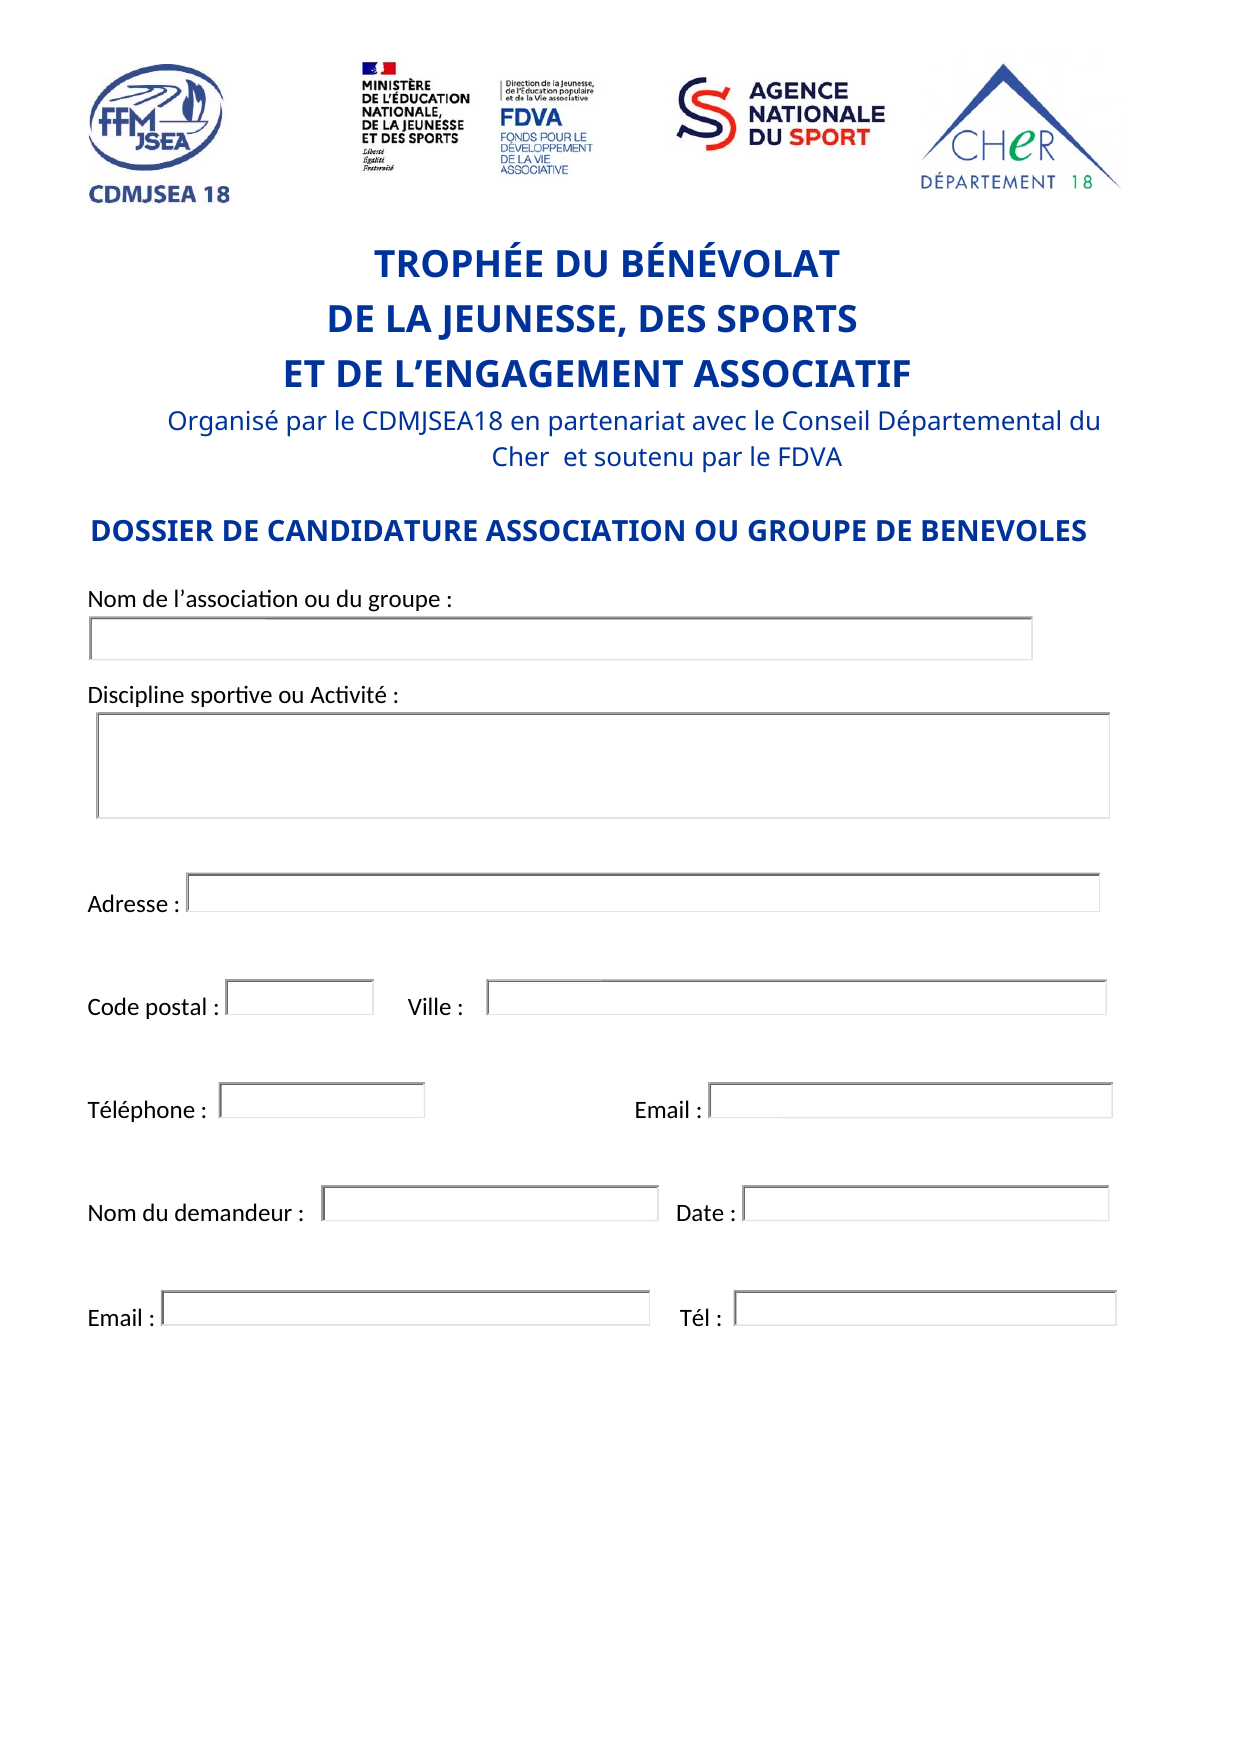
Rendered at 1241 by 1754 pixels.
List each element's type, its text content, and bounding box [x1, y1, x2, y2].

picture [88, 64, 230, 208]
text ET DE L’ENGAGEMENT ASSOCIATIF [282, 347, 1240, 398]
picture [346, 30, 610, 208]
text Nom de l’association ou du groupe : [87, 583, 1240, 614]
text DE LA JEUNESSE, DES SPORTS [326, 292, 1240, 343]
text Discipline sportive ou Activité : [87, 679, 1240, 710]
text Email : Tél : [87, 1290, 1240, 1332]
text TROPHÉE DU BÉNÉVOLAT [374, 237, 1240, 288]
text Organisé par le CDMJSEA18 en partenariat avec le Conseil Départemental du Cher et soutenu par le FDVA [167, 402, 1124, 474]
subtitle DOSSIER DE CANDIDATURE ASSOCIATION OU GROUPE DE BENEVOLES [90, 511, 1240, 550]
text Nom du demandeur : Date : [87, 1185, 1240, 1227]
text Téléphone : Email : [87, 1082, 1240, 1124]
picture [917, 54, 1121, 189]
text Code postal : Ville : [87, 979, 1240, 1022]
picture [667, 49, 894, 177]
text Adresse : [87, 873, 1240, 918]
